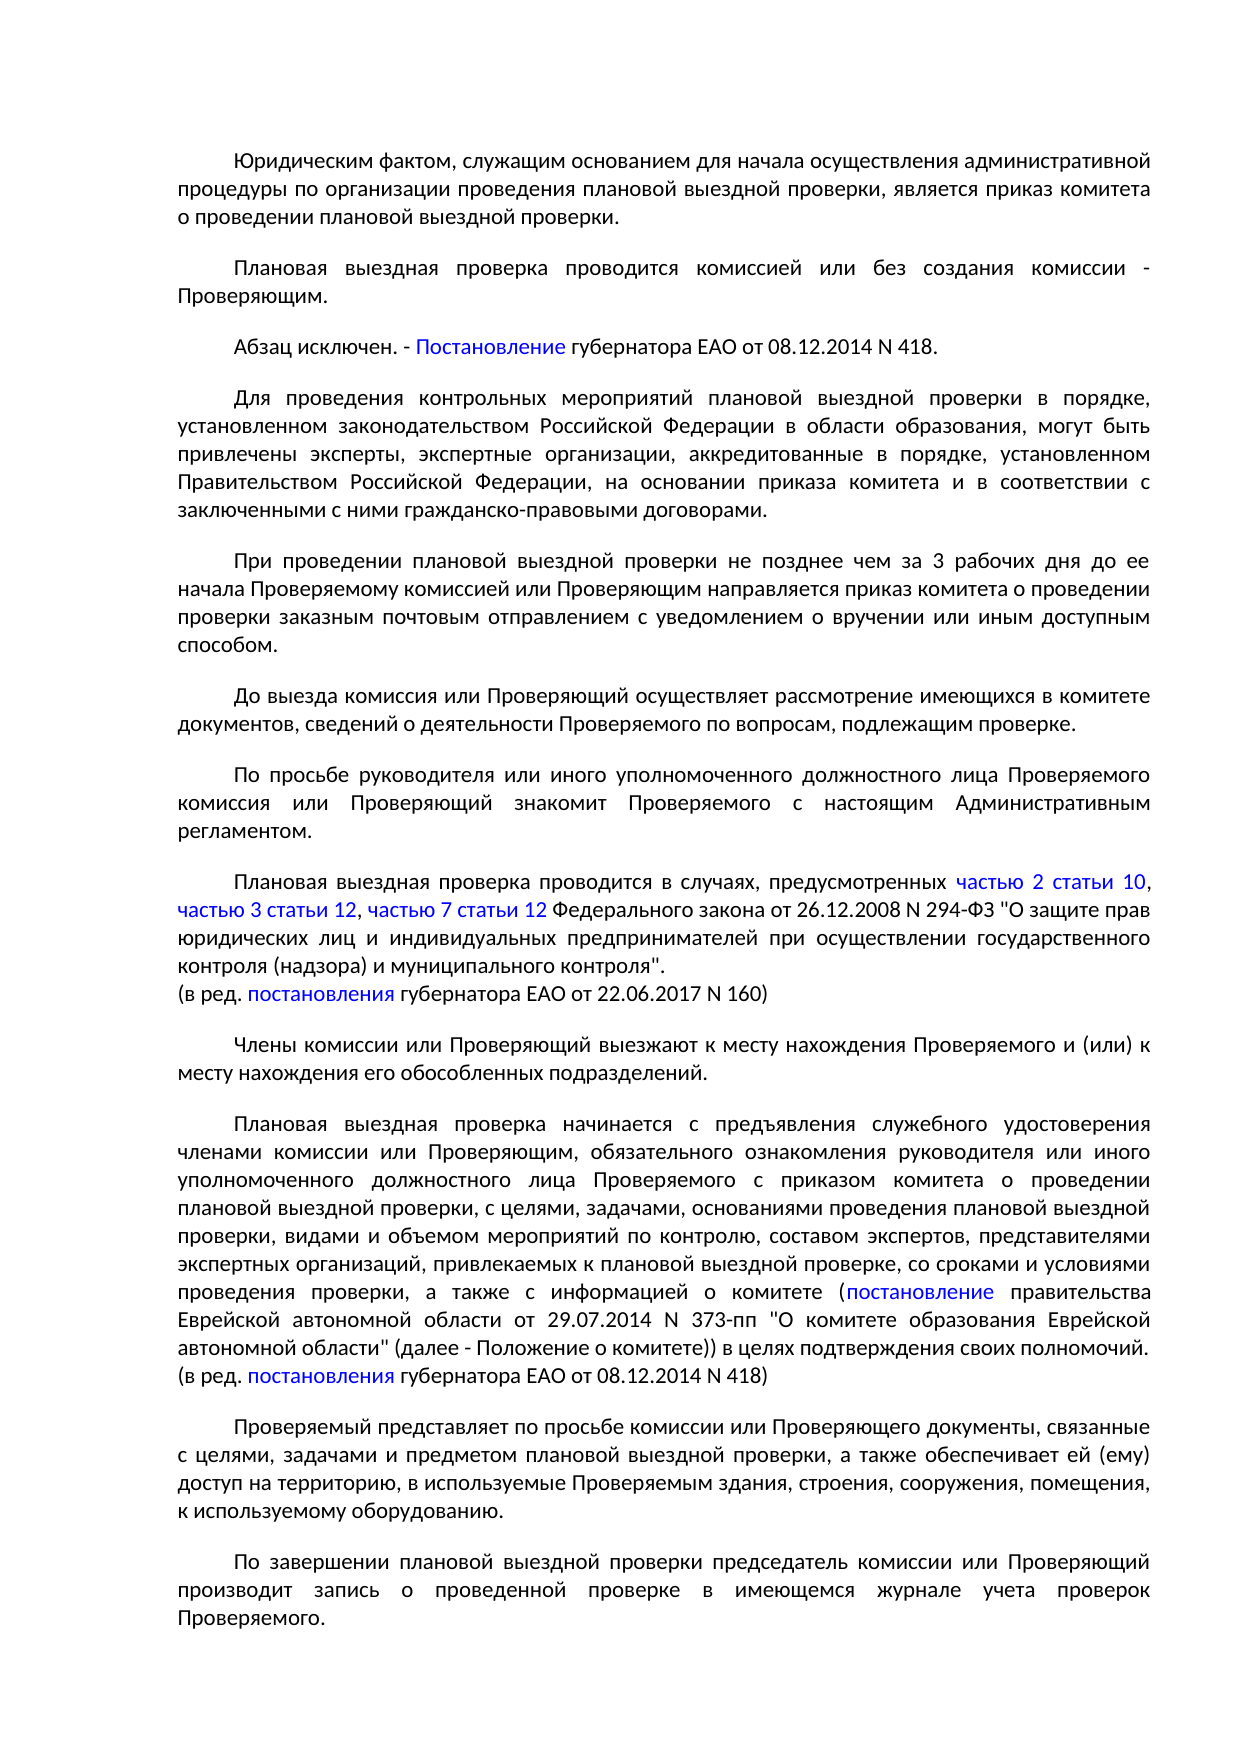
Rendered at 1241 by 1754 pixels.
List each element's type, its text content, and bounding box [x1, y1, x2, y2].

text До выезда комиссия или Проверяющий осуществляет рассмотрение имеющихся в комитете документов, сведений о деятельности Проверяемого по вопросам, подлежащим проверке. [177, 681, 1152, 737]
text Проверяемый представляет по просьбе комиссии или Проверяющего документы, связанные с целями, задачами и предметом плановой выездной проверки, а также обеспечивает ей (ему) доступ на территорию, в используемые Проверяемым здания, строения, сооружения, помещения, к используемому оборудованию. [177, 1412, 1152, 1524]
text При проведении плановой выездной проверки не позднее чем за 3 рабочих дня до ее начала Проверяемому комиссией или Проверяющим направляется приказ комитета о проведении проверки заказным почтовым отправлением с уведомлением о вручении или иным доступным способом. [177, 546, 1152, 658]
text Абзац исключен. - Постановление губернатора ЕАО от 08.12.2014 N 418. [177, 332, 1152, 360]
text (в ред. постановления губернатора ЕАО от 08.12.2014 N 418) [177, 1361, 1152, 1389]
text Плановая выездная проверка проводится комиссией или без создания комиссии - Проверяющим. [177, 253, 1152, 309]
text По завершении плановой выездной проверки председатель комиссии или Проверяющий производит запись о проведенной проверке в имеющемся журнале учета проверок Проверяемого. [177, 1547, 1152, 1631]
text По просьбе руководителя или иного уполномоченного должностного лица Проверяемого комиссия или Проверяющий знакомит Проверяемого с настоящим Административным регламентом. [177, 760, 1152, 844]
text (в ред. постановления губернатора ЕАО от 22.06.2017 N 160) [177, 979, 1152, 1007]
text Члены комиссии или Проверяющий выезжают к месту нахождения Проверяемого и (или) к месту нахождения его обособленных подразделений. [177, 1030, 1152, 1086]
text Юридическим фактом, служащим основанием для начала осуществления административной процедуры по организации проведения плановой выездной проверки, является приказ комитета о проведении плановой выездной проверки. [177, 146, 1152, 230]
text Для проведения контрольных мероприятий плановой выездной проверки в порядке, установленном законодательством Российской Федерации в области образования, могут быть привлечены эксперты, экспертные организации, аккредитованные в порядке, установленном Правительством Российской Федерации, на основании приказа комитета и в соответствии с заключенными с ними гражданско-правовыми договорами. [177, 383, 1152, 523]
text Плановая выездная проверка проводится в случаях, предусмотренных частью 2 статьи 10, частью 3 статьи 12, частью 7 статьи 12 Федерального закона от 26.12.2008 N 294-ФЗ "О защите прав юридических лиц и индивидуальных предпринимателей при осуществлении государственного контроля (надзора) и муниципального контроля". [177, 867, 1152, 979]
text Плановая выездная проверка начинается с предъявления служебного удостоверения членами комиссии или Проверяющим, обязательного ознакомления руководителя или иного уполномоченного должностного лица Проверяемого с приказом комитета о проведении плановой выездной проверки, с целями, задачами, основаниями проведения плановой выездной проверки, видами и объемом мероприятий по контролю, составом экспертов, представителями экспертных организаций, привлекаемых к плановой выездной проверке, со сроками и условиями проведения проверки, а также с информацией о комитете (постановление правительства Еврейской автономной области от 29.07.2014 N 373-пп "О комитете образования Еврейской автономной области" (далее - Положение о комитете)) в целях подтверждения своих полномочий. [177, 1109, 1152, 1361]
